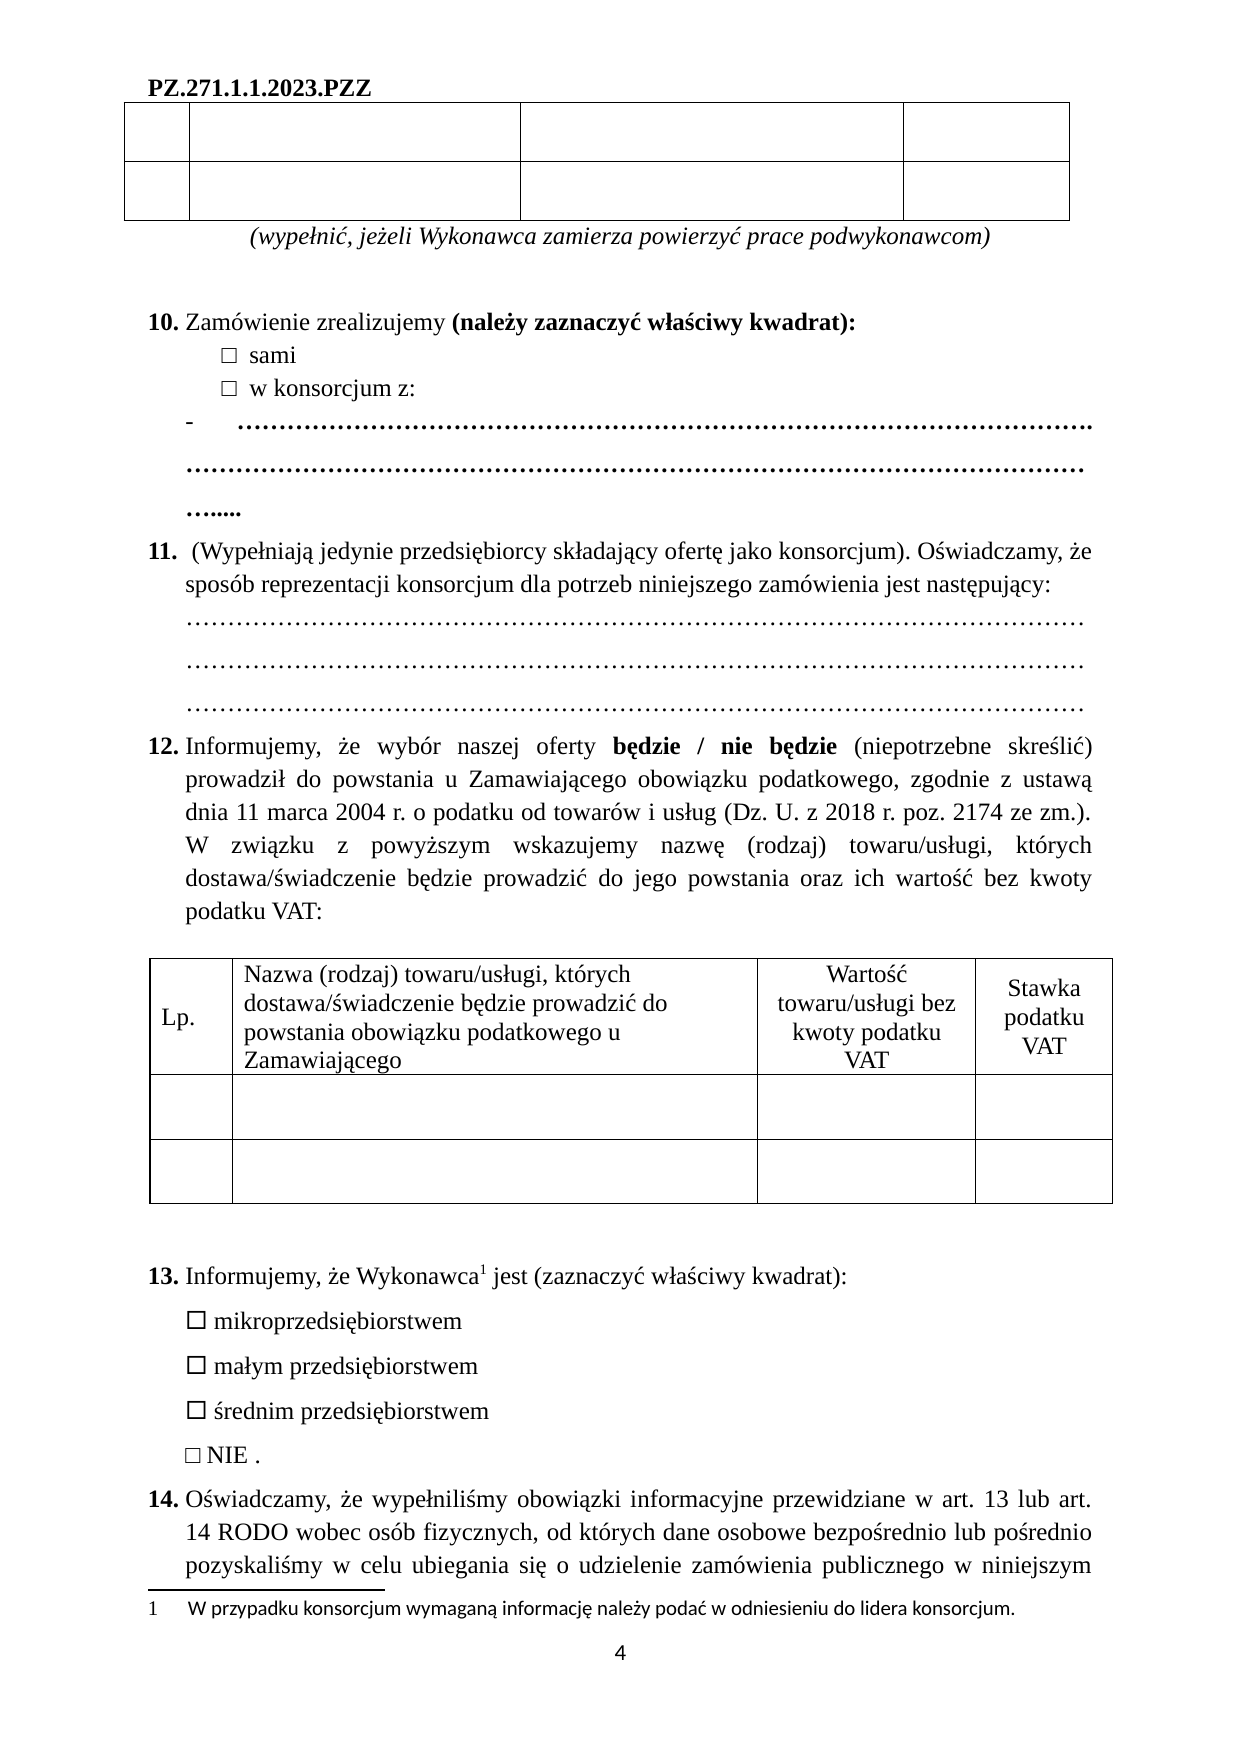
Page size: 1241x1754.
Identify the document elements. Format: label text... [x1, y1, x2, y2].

text mikroprzedsiębiorstwem [185, 1306, 1093, 1335]
text □ w konsorcjum z: [221, 373, 1093, 402]
text □ NIE . [148, 1441, 1093, 1469]
text (wypełnić, jeżeli Wykonawca zamierza powierzyć prace podwykonawcom) [148, 221, 1093, 250]
table_cell [190, 162, 520, 220]
table_cell [904, 103, 1069, 161]
table_header Wartość towaru/usługi bez kwoty podatku VAT [758, 959, 975, 1074]
list Zamówienie zrealizujemy (należy zaznaczyć właściwy kwadrat): [148, 307, 1093, 336]
text małym przedsiębiorstwem [185, 1351, 1093, 1379]
list (Wypełniają jedynie przedsiębiorcy składający ofertę jako konsorcjum). Oświadczamy, że sposób reprezentacji konsorcjum dla potrzeb niniejszego zamówienia jest następujący: [148, 536, 1093, 597]
table_cell [125, 103, 189, 161]
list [148, 1484, 1093, 1578]
list Informujemy, że Wykonawca jest (zaznaczyć właściwy kwadrat): [148, 1261, 1093, 1290]
table_cell [904, 162, 1069, 220]
table_cell [151, 1075, 232, 1139]
table_cell [758, 1075, 975, 1139]
text ……………………………………………………………………………………………………………………………………………………………………………………………………………………………………………………………………………………………… [185, 602, 1093, 717]
table_cell [233, 1140, 757, 1203]
table_cell [758, 1140, 975, 1203]
table_cell [976, 1140, 1112, 1203]
text □ sami [221, 340, 1093, 369]
table_header Nazwa (rodzaj) towaru/usługi, których dostawa/świadczenie będzie prowadzić do powstania obowiązku podatkowego u Zamawiającego [233, 959, 757, 1074]
text - ………………………………………………………………………………………….…………………………………………………………………………………………………..... [185, 406, 1093, 521]
table_cell [976, 1075, 1112, 1139]
text średnim przedsiębiorstwem [185, 1396, 1093, 1424]
table_cell [233, 1075, 757, 1139]
table_cell [190, 103, 520, 161]
table_cell [521, 162, 903, 220]
list Informujemy, że wybór naszej oferty będzie / nie będzie (niepotrzebne skreślić) prowadził do powstania u Zamawiającego obowiązku podatkowego, zgodnie z ustawą dnia 11 marca 2004 r. o podatku od towarów i usług (Dz. U. z 2018 r. poz. 2174 ze zm.). W związku z powyższym wskazujemy nazwę (rodzaj) towaru/usługi, których dostawa/świadczenie będzie prowadzić do jego powstania oraz ich wartość bez kwoty podatku VAT: [148, 731, 1093, 925]
table_cell [125, 162, 189, 220]
table_cell [151, 1140, 232, 1203]
table_header Lp. [151, 959, 232, 1074]
table_cell [521, 103, 903, 161]
table_header Stawka podatku VAT [976, 959, 1112, 1074]
